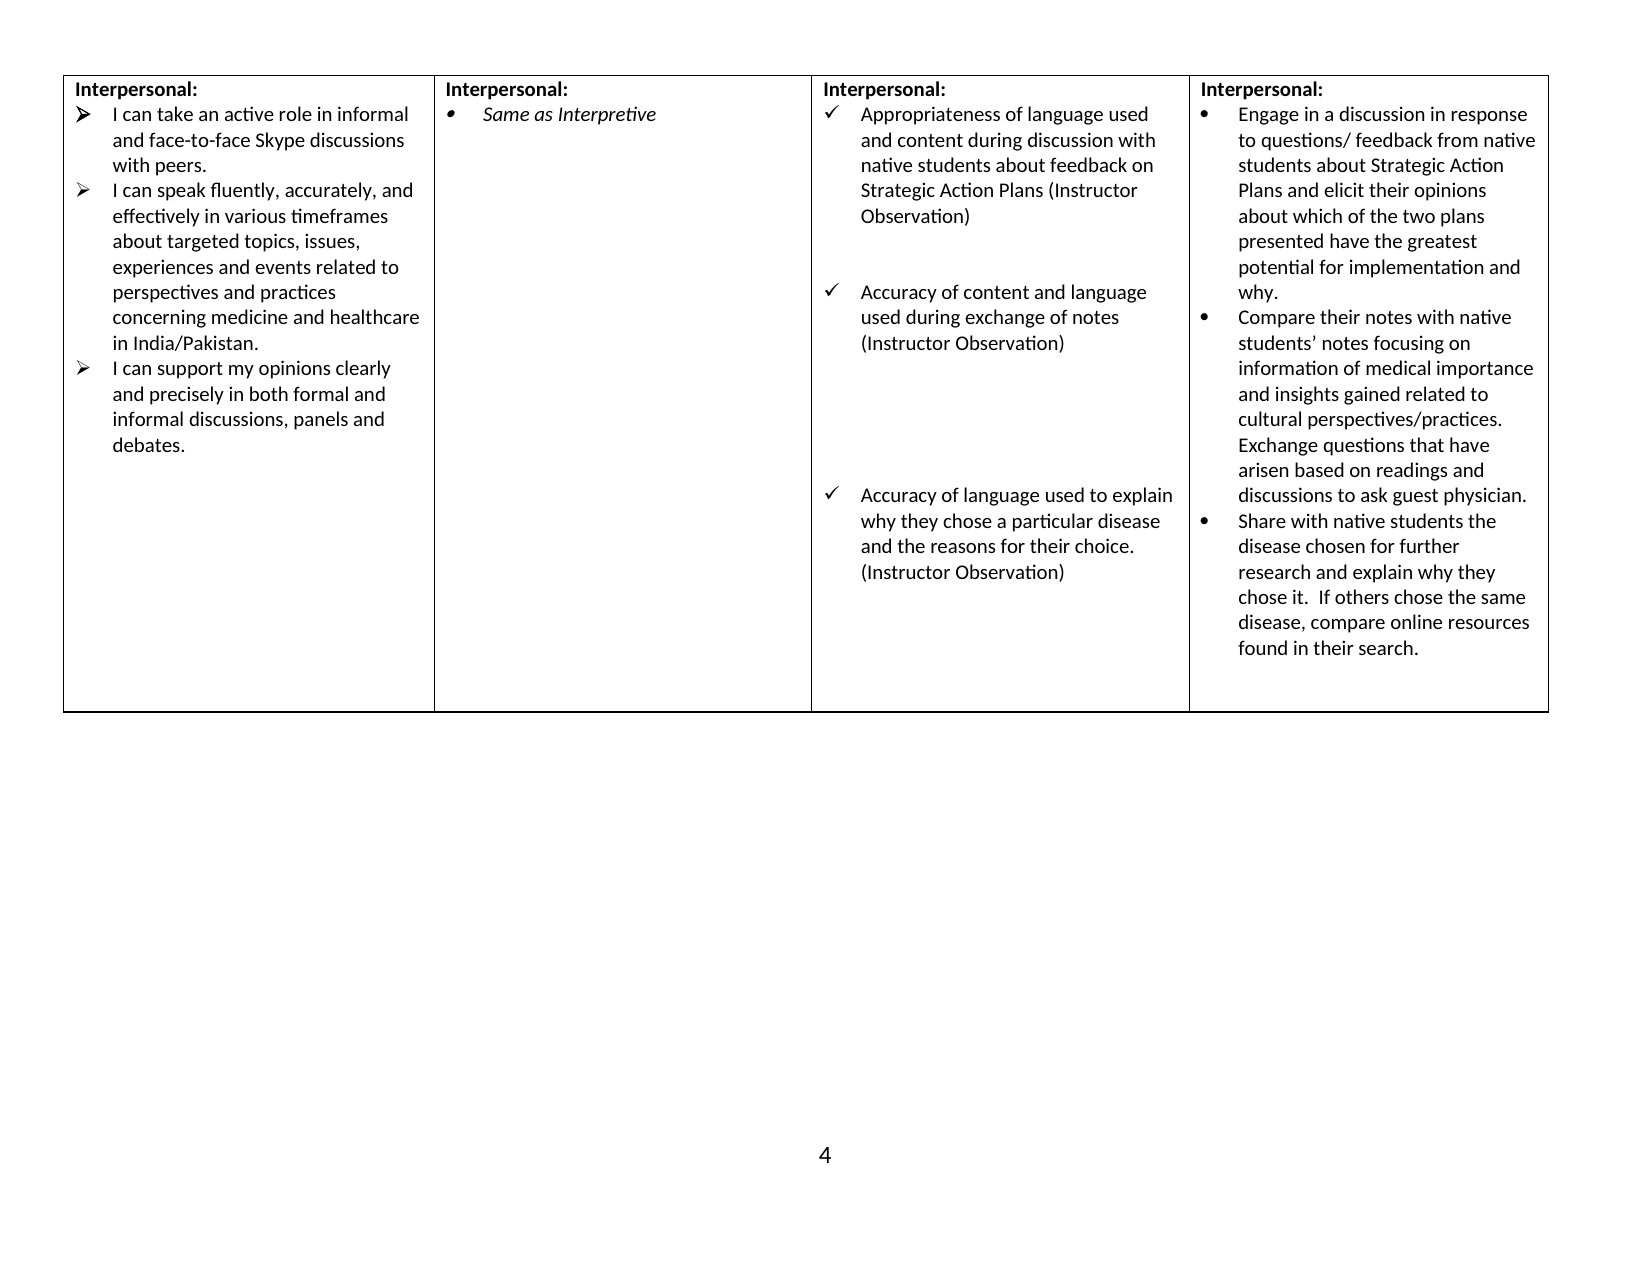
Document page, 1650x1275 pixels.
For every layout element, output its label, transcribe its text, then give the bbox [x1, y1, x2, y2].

table_cell Interpersonal: Appropriateness of language used and content during discussion with native students about feedback on Strategic Action Plans (Instructor Observation) Accuracy of content and language used during exchange of notes (Instructor Observation) Accuracy of language used to explain why they chose a particular disease and the reasons for their choice. (Instructor Observation) [812, 76, 1189, 711]
table_cell Interpersonal: Engage in a discussion in response to questions/ feedback from native students about Strategic Action Plans and elicit their opinions about which of the two plans presented have the greatest potential for implementation and why. Compare their notes with native students’ notes focusing on information of medical importance and insights gained related to cultural perspectives/practices. Exchange questions that have arisen based on readings and discussions to ask guest physician. Share with native students the disease chosen for further research and explain why they chose it. If others chose the same disease, compare online resources found in their search. [1190, 76, 1548, 711]
table_cell Interpersonal: Same as Interpretive [435, 76, 811, 711]
table_cell Interpersonal: I can take an active role in informal and face-to-face Skype discussions with peers. I can speak fluently, accurately, and effectively in various timeframes about targeted topics, issues, experiences and events related to perspectives and practices concerning medicine and healthcare in India/Pakistan. I can support my opinions clearly and precisely in both formal and informal discussions, panels and debates. [64, 76, 434, 711]
